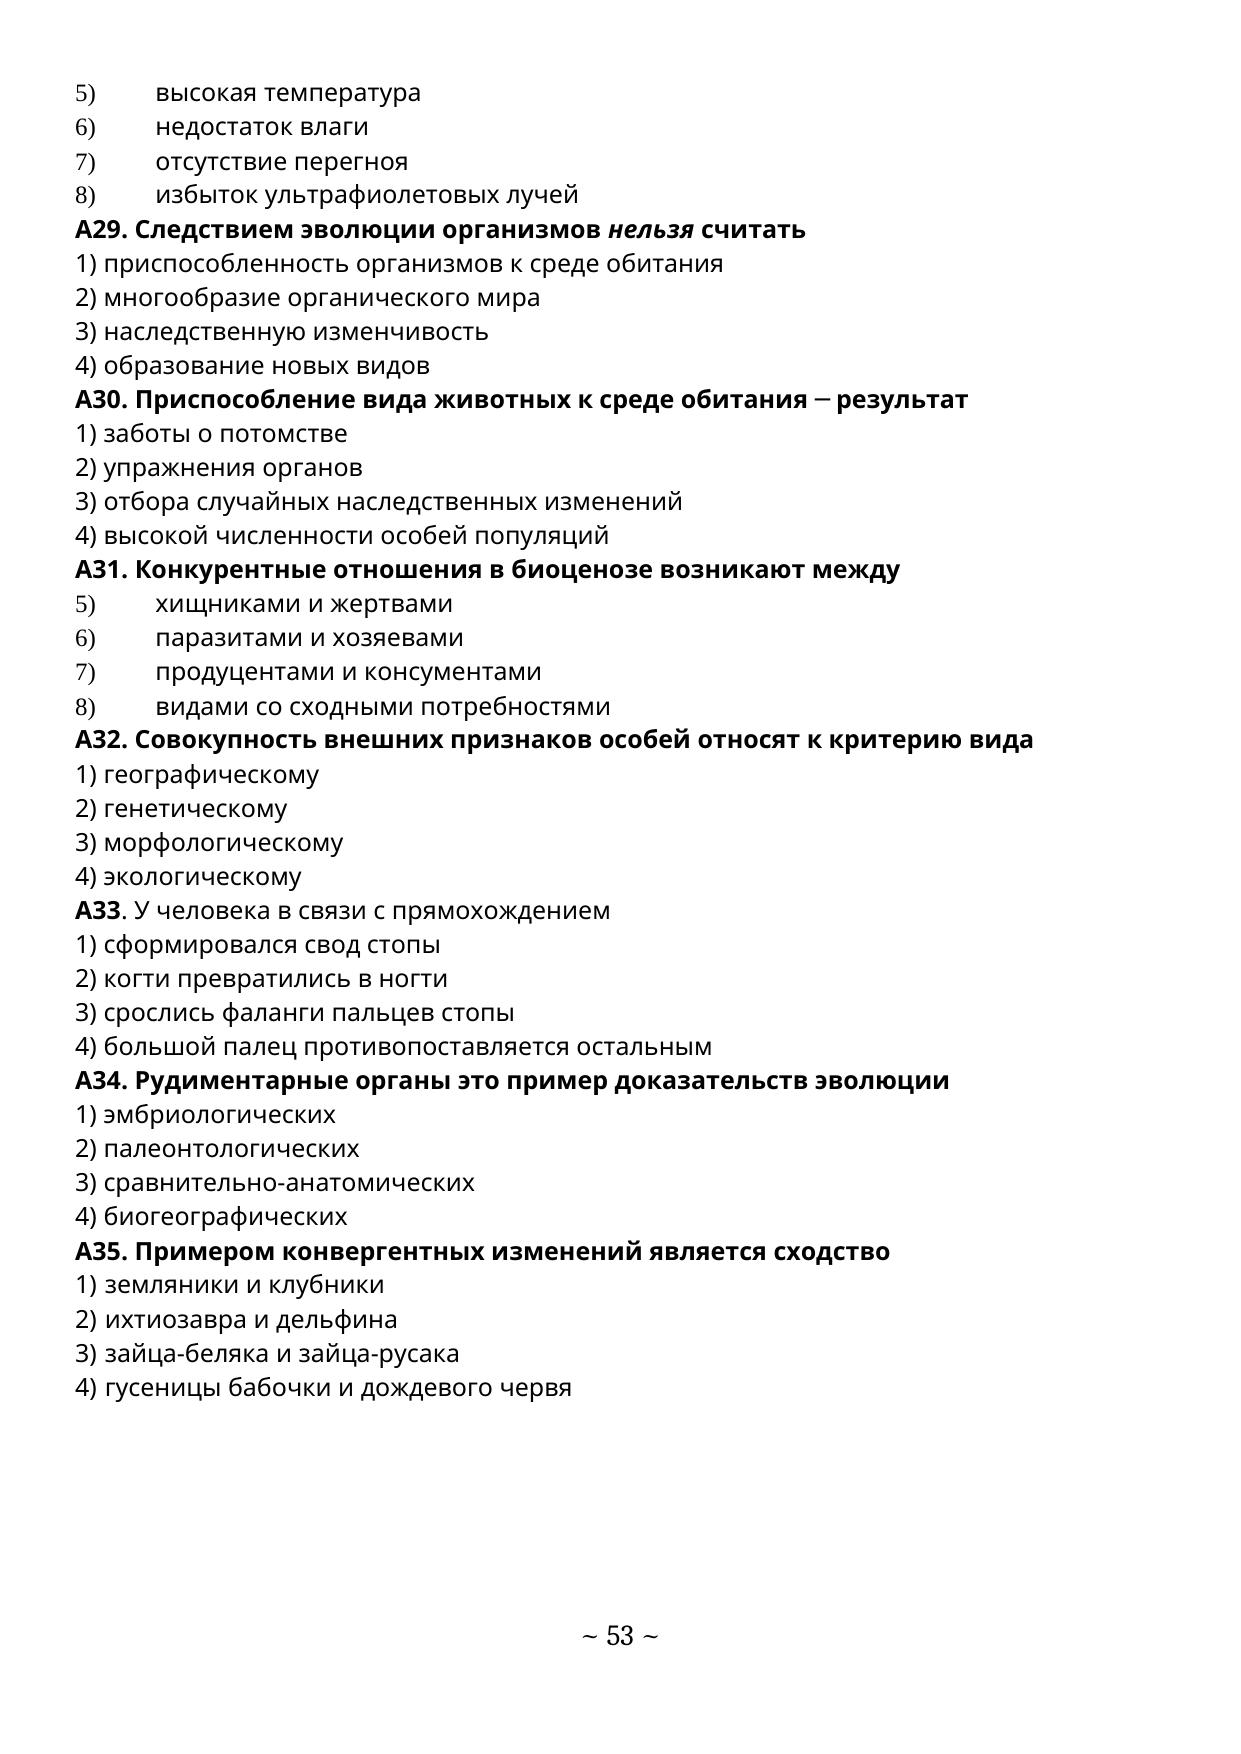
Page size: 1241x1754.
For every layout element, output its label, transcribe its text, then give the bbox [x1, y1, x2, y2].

text А35. Примером конвергентных изменений является сходство [75, 1233, 1165, 1267]
text 4) биогеографических [75, 1199, 1165, 1233]
text 4) высокой численности особей популяций [75, 518, 1165, 552]
list видами со сходными потребностями [75, 688, 1165, 722]
text 4) образование новых видов [75, 347, 1165, 382]
list недостаток влаги [75, 109, 1165, 143]
text 4) экологическому [75, 858, 1165, 892]
list земляники и клубники [75, 1267, 1165, 1301]
text 3) морфологическому [75, 824, 1165, 858]
text 3) наследственную изменчивость [75, 313, 1165, 347]
text 3) срослись фаланги пальцев стопы [75, 995, 1165, 1029]
list отсутствие перегноя [75, 143, 1165, 177]
list хищниками и жертвами [75, 586, 1165, 620]
text 1) эмбриологических [75, 1097, 1165, 1131]
text А31. Конкурентные отношения в биоценозе возникают между [75, 552, 1165, 586]
list зайца-беляка и зайца-русака [75, 1335, 1165, 1369]
text 4) большой палец противопоставляется остальным [75, 1029, 1165, 1063]
text 1) заботы о потомстве [75, 416, 1165, 450]
list высокая температура [75, 75, 1165, 109]
list избыток ультрафиолетовых лучей [75, 177, 1165, 211]
text 1) приспособленность организмов к среде обитания [75, 245, 1165, 279]
text 2) палеонтологических [75, 1131, 1165, 1165]
text 2) упражнения органов [75, 450, 1165, 484]
list ихтиозавра и дельфина [75, 1301, 1165, 1335]
text 1) географическому [75, 756, 1165, 790]
text А30. Приспособление вида животных к среде обитания ─ результат [75, 382, 1165, 416]
text 2) многообразие органического мира [75, 279, 1165, 313]
list гусеницы бабочки и дождевого червя [75, 1369, 1165, 1403]
text А34. Рудиментарные органы это пример доказательств эволюции [75, 1063, 1165, 1097]
text 2) когти превратились в ногти [75, 961, 1165, 995]
text А29. Следствием эволюции организмов нельзя считать [75, 211, 1165, 245]
text 3) отбора случайных наследственных изменений [75, 484, 1165, 518]
list продуцентами и консументами [75, 654, 1165, 688]
text 3) сравнительно-анатомических [75, 1165, 1165, 1199]
text А33. У человека в связи с прямохождением [75, 892, 1165, 927]
list паразитами и хозяевами [75, 620, 1165, 654]
text А32. Совокупность внешних признаков особей относят к критерию вида [75, 722, 1165, 756]
text 1) сформировался свод стопы [75, 927, 1165, 961]
text 2) генетическому [75, 790, 1165, 824]
